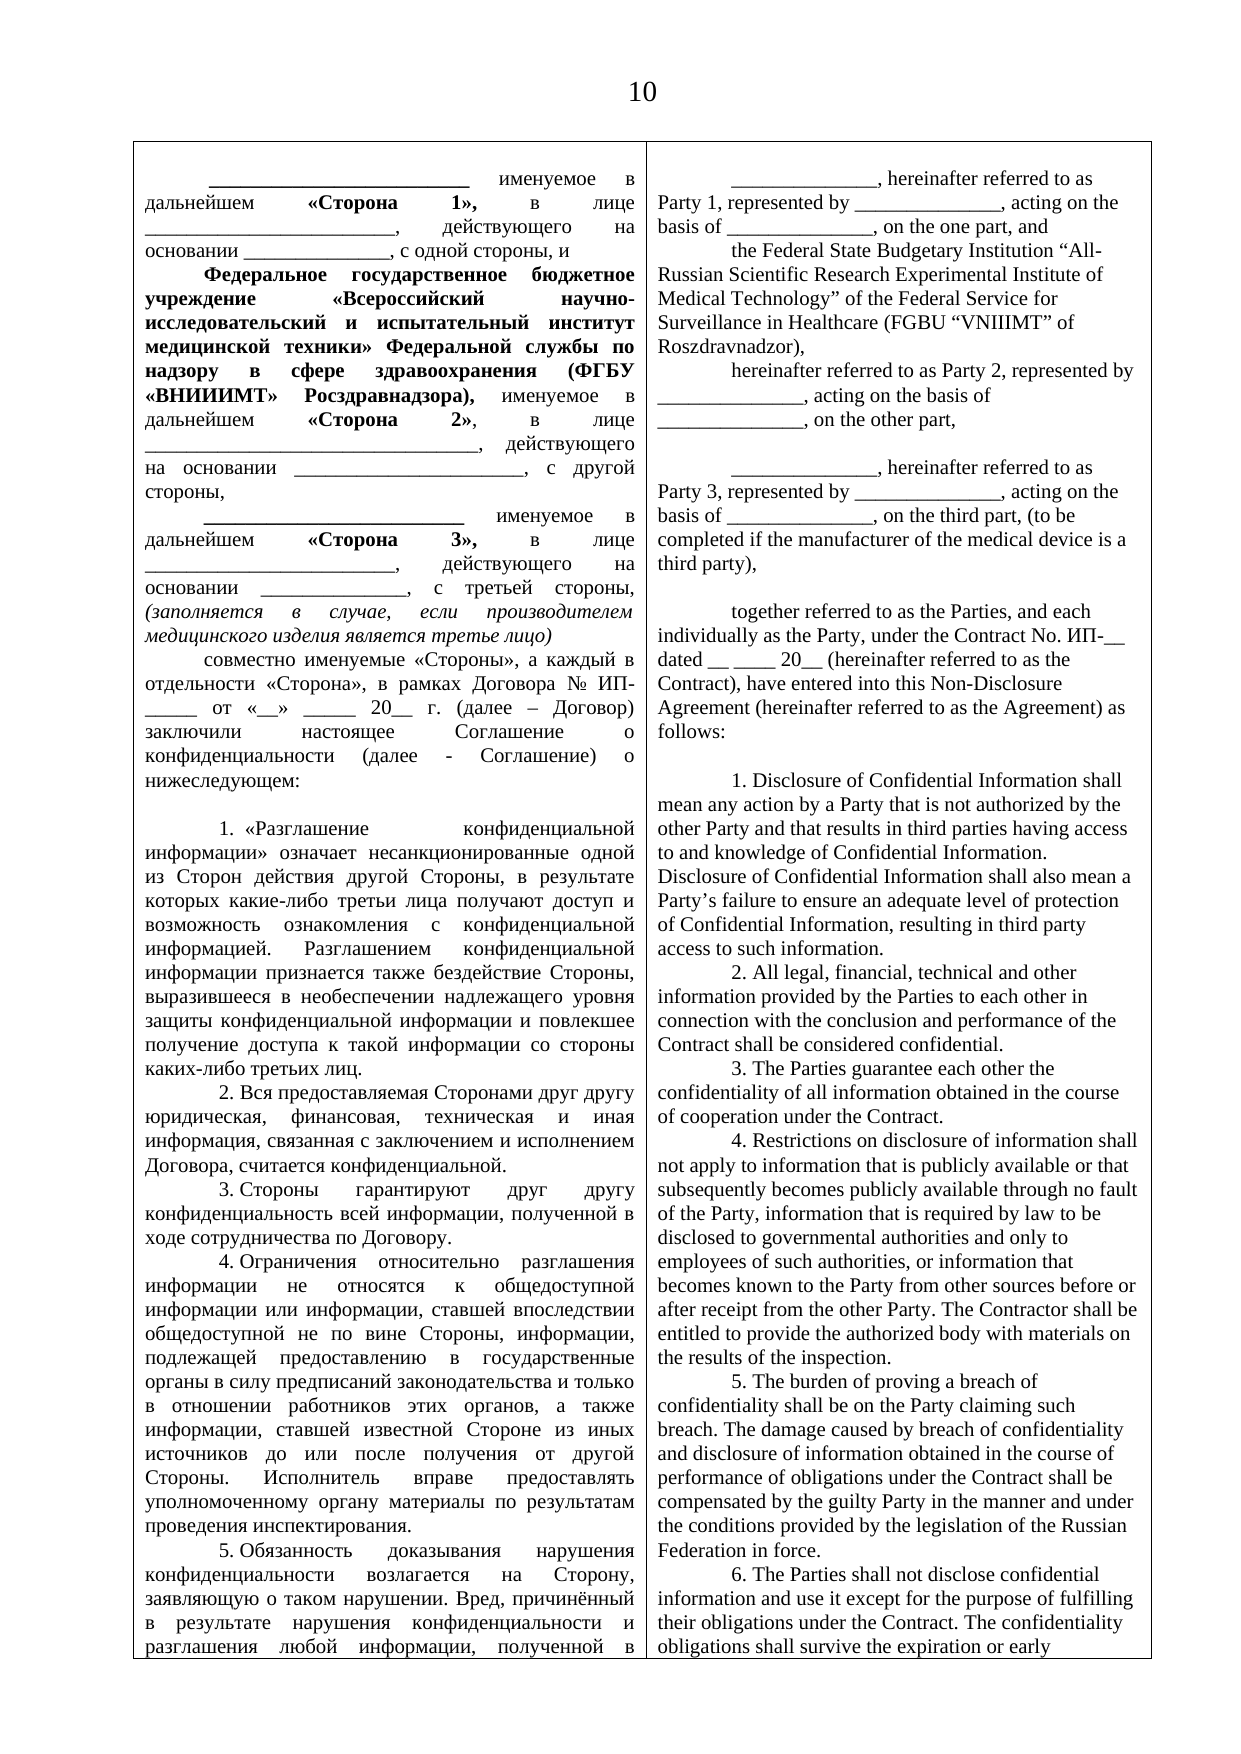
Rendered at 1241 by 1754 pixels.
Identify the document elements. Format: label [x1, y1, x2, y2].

table_header [134, 142, 646, 1658]
table_header [647, 142, 1151, 1658]
